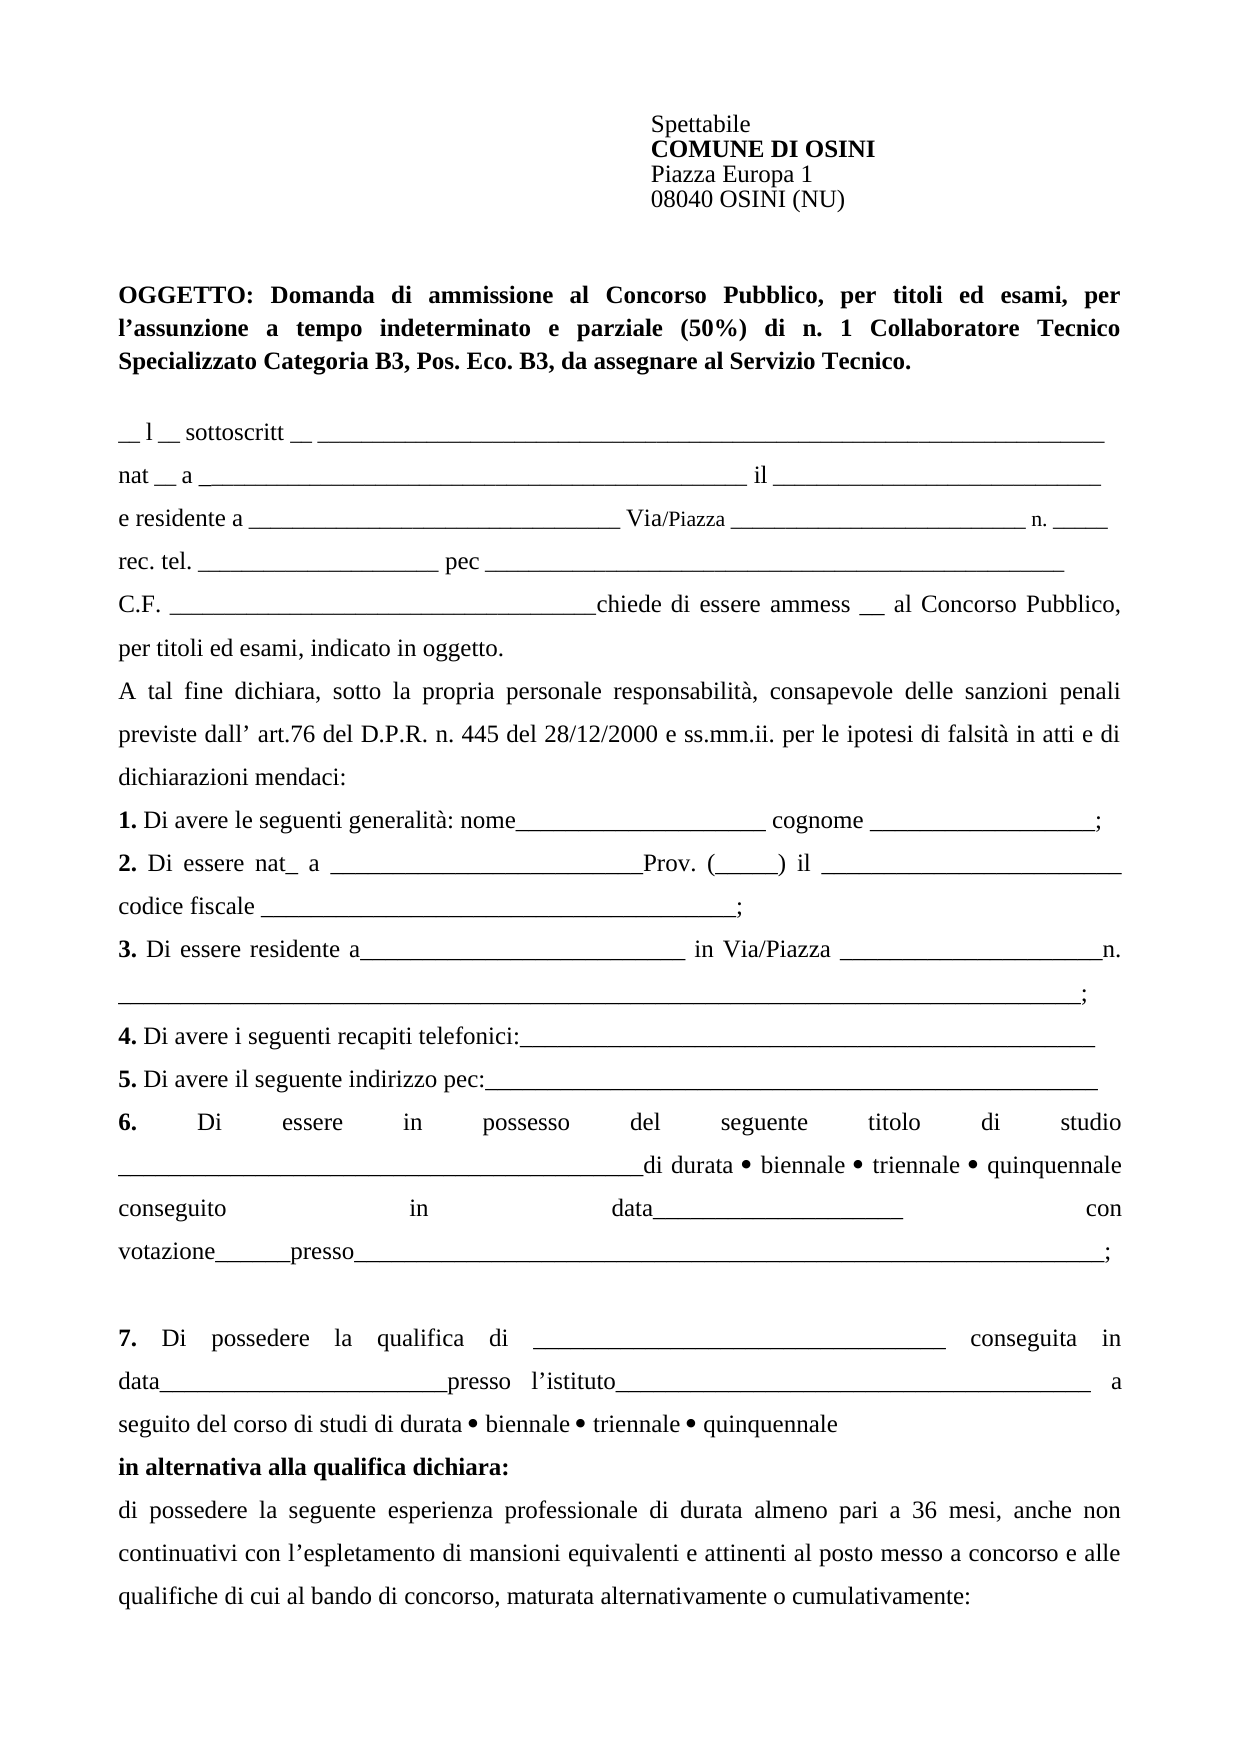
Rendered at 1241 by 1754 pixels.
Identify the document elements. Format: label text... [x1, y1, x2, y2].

text 08040 OSINI (NU) [577, 187, 1122, 212]
text Piazza Europa 1 [577, 162, 1122, 187]
text rec. tel. ______________________ pec _____________________________________________________ [118, 546, 1122, 575]
text 3. Di essere residente a__________________________ in Via/Piazza _____________________n. _____________________________________________________________________________; [118, 934, 1122, 1006]
text nat __ a __________________________________________________ il ______________________________ [118, 460, 1122, 489]
text A tal fine dichiara, sotto la propria personale responsabilità, consapevole delle sanzioni penali previste dall’ art.76 del D.P.R. n. 445 del 28/12/2000 e ss.mm.ii. per le ipotesi di falsità in atti e di dichiarazioni mendaci: [118, 676, 1122, 791]
text 1. Di avere le seguenti generalità: nome____________________ cognome __________________; [118, 805, 1122, 834]
text 7. Di possedere la qualifica di _________________________________ conseguita in data_______________________presso l’istituto______________________________________ a seguito del corso di studi di durata biennale triennale quinquennale [118, 1323, 1122, 1438]
text e residente a __________________________________ Via/Piazza ___________________________ n. _____ [118, 503, 1122, 532]
text 5. Di avere il seguente indirizzo pec:_________________________________________________ [118, 1064, 1122, 1093]
text Spettabile [577, 112, 1122, 137]
text __ l __ sottoscritt __ ________________________________________________________________________ [118, 417, 1122, 446]
text COMUNE DI OSINI [634, 137, 1122, 162]
text OGGETTO: Domanda di ammissione al Concorso Pubblico, per titoli ed esami, per l’assunzione a tempo indeterminato e parziale (50%) di n. 1 Collaboratore Tecnico Specializzato Categoria B3, Pos. Eco. B3, da assegnare al Servizio Tecnico. [118, 280, 1122, 375]
text in alternativa alla qualifica dichiara: [118, 1452, 1122, 1481]
text C.F. _______________________________________chiede di essere ammess __ al Concorso Pubblico, per titoli ed esami, indicato in oggetto. [118, 589, 1122, 661]
text 6. Di essere in possesso del seguente titolo di studio __________________________________________di durata biennale triennale quinquennale conseguito in data____________________ con votazione______presso____________________________________________________________; [118, 1107, 1122, 1265]
text di possedere la seguente esperienza professionale di durata almeno pari a 36 mesi, anche non continuativi con l’espletamento di mansioni equivalenti e attinenti al posto messo a concorso e alle qualifiche di cui al bando di concorso, maturata alternativamente o cumulativamente: [118, 1495, 1122, 1610]
text 2. Di essere nat_ a _________________________Prov. (_____) il ________________________ codice fiscale ______________________________________; [118, 848, 1122, 920]
text 4. Di avere i seguenti recapiti telefonici:______________________________________________ [118, 1021, 1122, 1049]
